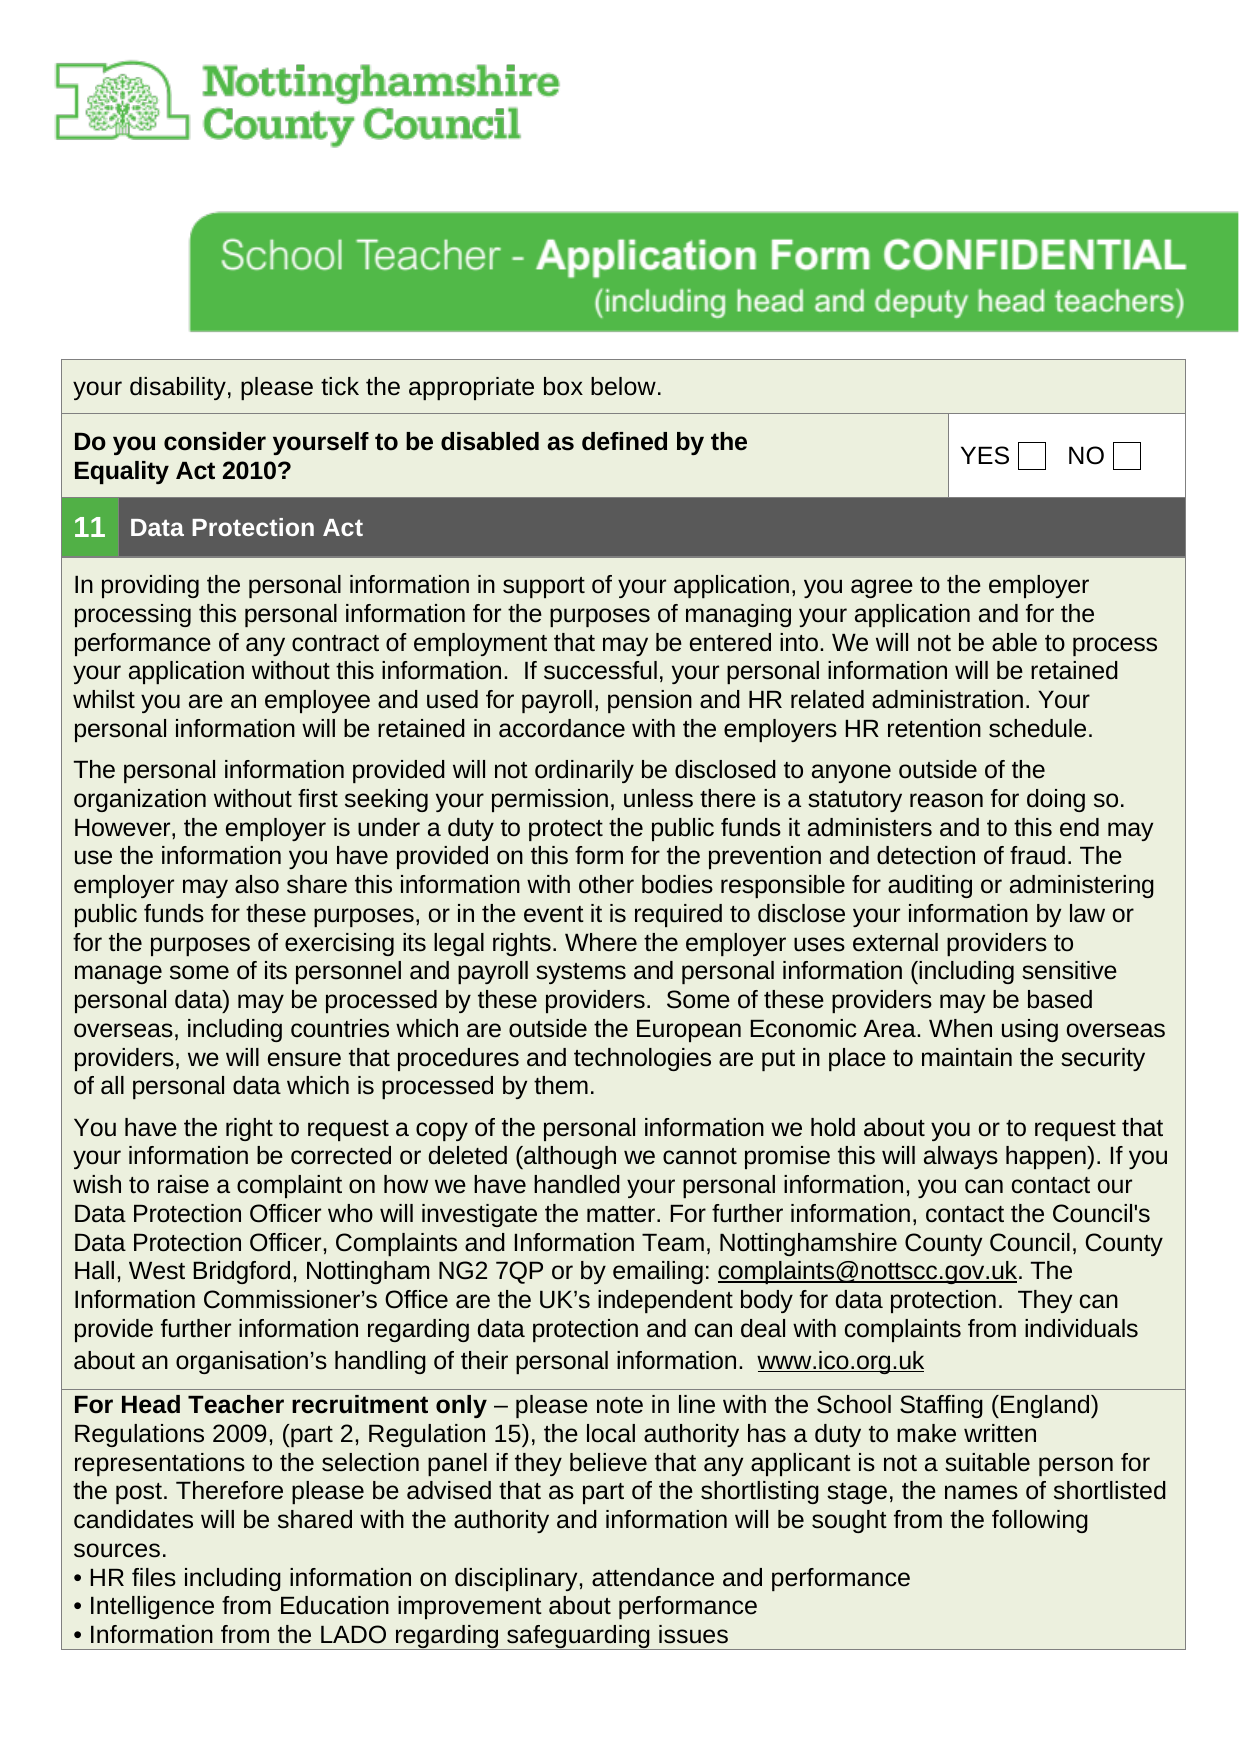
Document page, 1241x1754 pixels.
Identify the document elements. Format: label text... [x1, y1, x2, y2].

table_cell YES NO [949, 414, 1185, 497]
table_cell In providing the personal information in support of your application, you agree to the employer processing this personal information for the purposes of managing your application and for the performance of any contract of employment that may be entered into. We will not be able to process your application without this information. If successful, your personal information will be retained whilst you are an employee and used for payroll, pension and HR related administration. Your personal information will be retained in accordance with the employers HR retention schedule. The personal information provided will not ordinarily be disclosed to anyone outside of the organization without first seeking your permission, unless there is a statutory reason for doing so. However, the employer is under a duty to protect the public funds it administers and to this end may use the information you have provided on this form for the prevention and detection of fraud. The employer may also share this information with other bodies responsible for auditing or administering public funds for these purposes, or in the event it is required to disclose your information by law or for the purposes of exercising its legal rights. Where the employer uses external providers to manage some of its personnel and payroll systems and personal information (including sensitive personal data) may be processed by these providers. Some of these providers may be based overseas, including countries which are outside the European Economic Area. When using overseas providers, we will ensure that procedures and technologies are put in place to maintain the security of all personal data which is processed by them. You have the right to request a copy of the personal information we hold about you or to request that your information be corrected or deleted (although we cannot promise this will always happen). If you wish to raise a complaint on how we have handled your personal information, you can contact our Data Protection Officer who will investigate the matter. For further information, contact the Council's Data Protection Officer, Complaints and Information Team, Nottinghamshire County Council, County Hall, West Bridgford, Nottingham NG2 7QP or by emailing: complaints@nottscc.gov.uk. The Information Commissioner’s Office are the UK’s independent body for data protection. They can provide further information regarding data protection and can deal with complaints from individuals about an organisation’s handling of their personal information. www.ico.org.uk [62, 558, 1185, 1389]
table_cell Do you consider yourself to be disabled as defined by the Equality Act 2010? [62, 414, 948, 497]
table_cell 11 [62, 498, 118, 556]
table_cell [62, 1390, 1185, 1649]
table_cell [62, 360, 1185, 413]
table_cell Data Protection Act [119, 498, 1185, 556]
